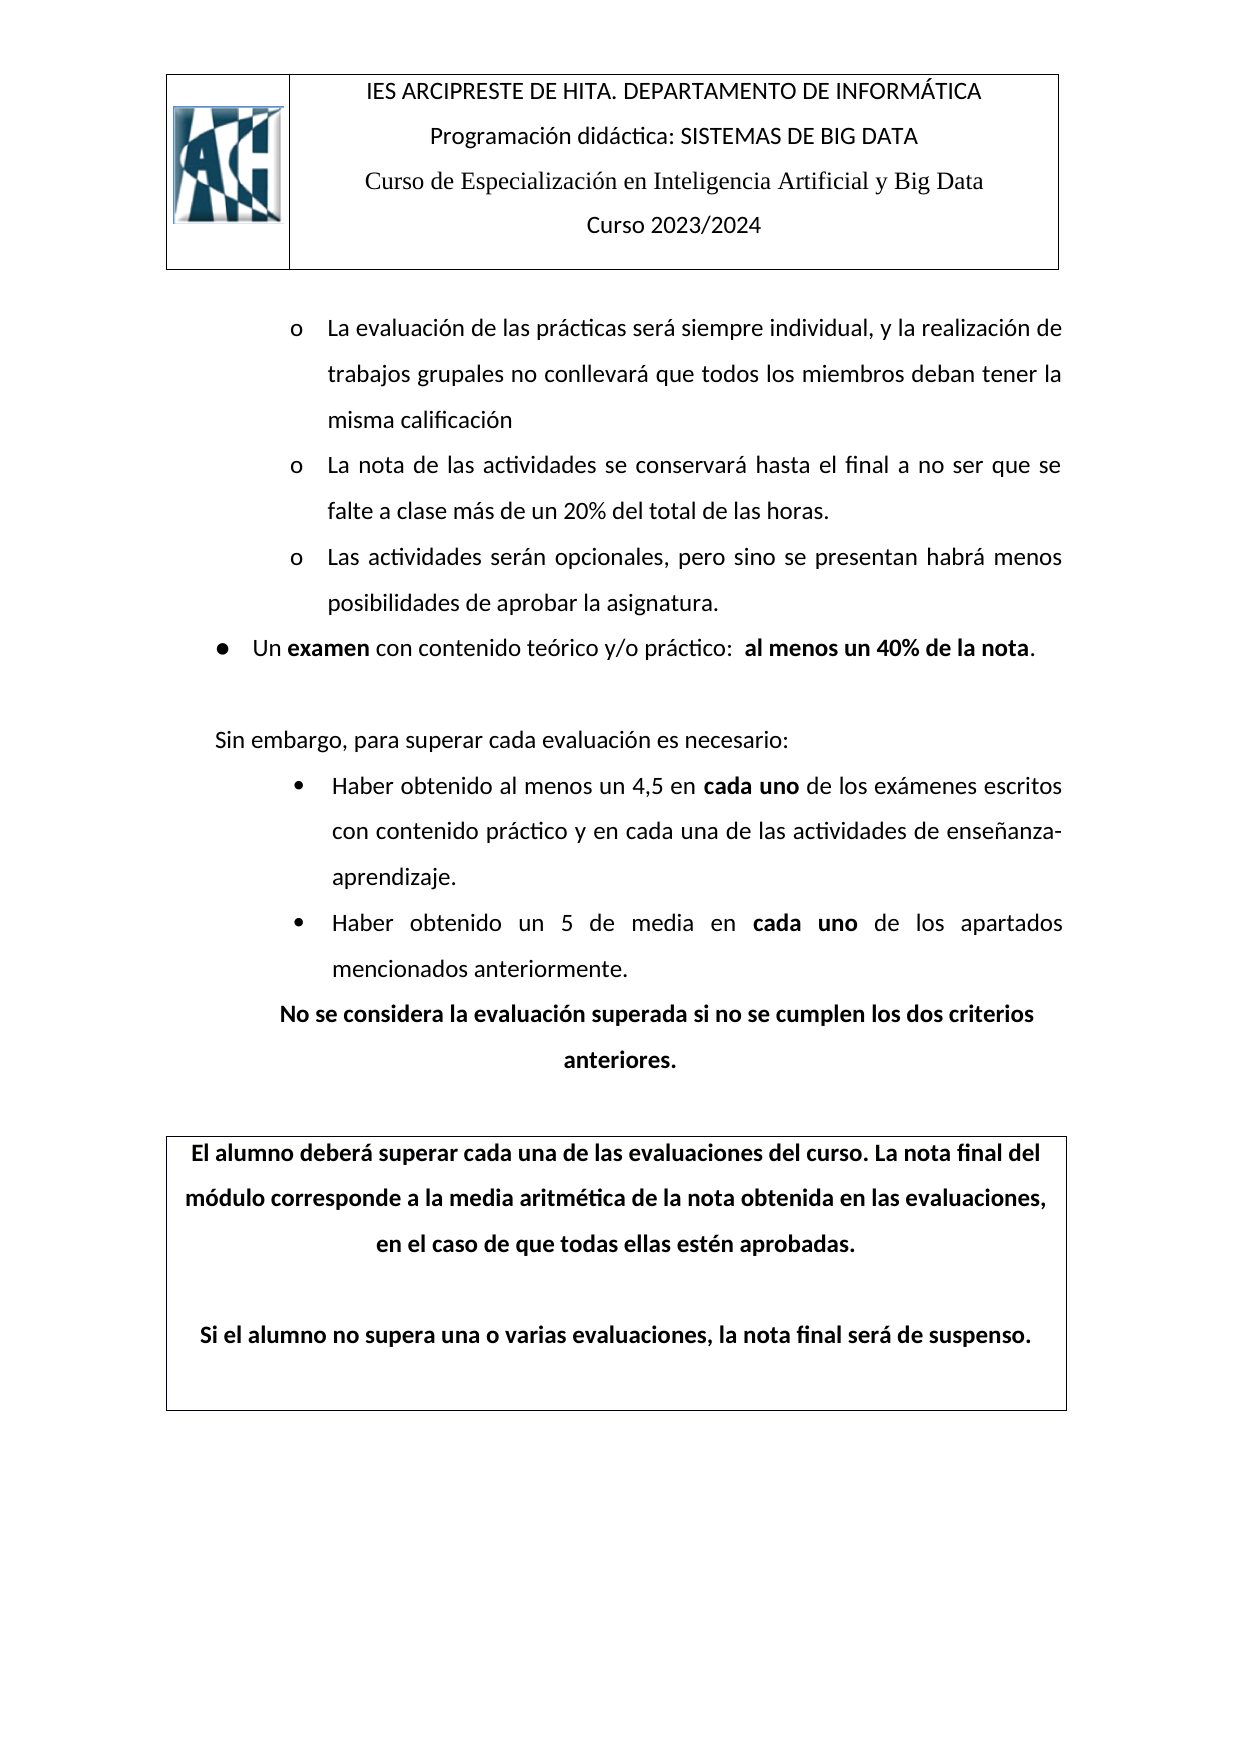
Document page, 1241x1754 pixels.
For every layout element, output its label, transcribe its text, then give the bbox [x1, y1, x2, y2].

text No se considera la evaluación superada si no se cumplen los dos criterios anteriores. [177, 998, 1063, 1075]
table_header El alumno deberá superar cada una de las evaluaciones del curso. La nota final del módulo corresponde a la media aritmética de la nota obtenida en las evaluaciones, en el caso de que todas ellas estén aprobadas. Si el alumno no supera una o varias evaluaciones, la nota final será de suspenso. [167, 1137, 1066, 1410]
list Las actividades serán opcionales, pero sino se presentan habrá menos posibilidades de aprobar la asignatura. [290, 541, 1063, 617]
list Un examen con contenido teórico y/o práctico: al menos un 40% de la nota. [215, 633, 1063, 663]
list Haber obtenido un 5 de media en cada uno de los apartados mencionados anteriormente. [294, 907, 1063, 983]
list La nota de las actividades se conservará hasta el final a no ser que se falte a clase más de un 20% del total de las horas. [290, 450, 1063, 526]
picture [171, 106, 284, 224]
list La evaluación de las prácticas será siempre individual, y la realización de trabajos grupales no conllevará que todos los miembros deban tener la misma calificación [290, 312, 1063, 434]
text Sin embargo, para superar cada evaluación es necesario: [177, 724, 1063, 754]
list Haber obtenido al menos un 4,5 en cada uno de los exámenes escritos con contenido práctico y en cada una de las actividades de enseñanza-aprendizaje. [294, 770, 1063, 892]
